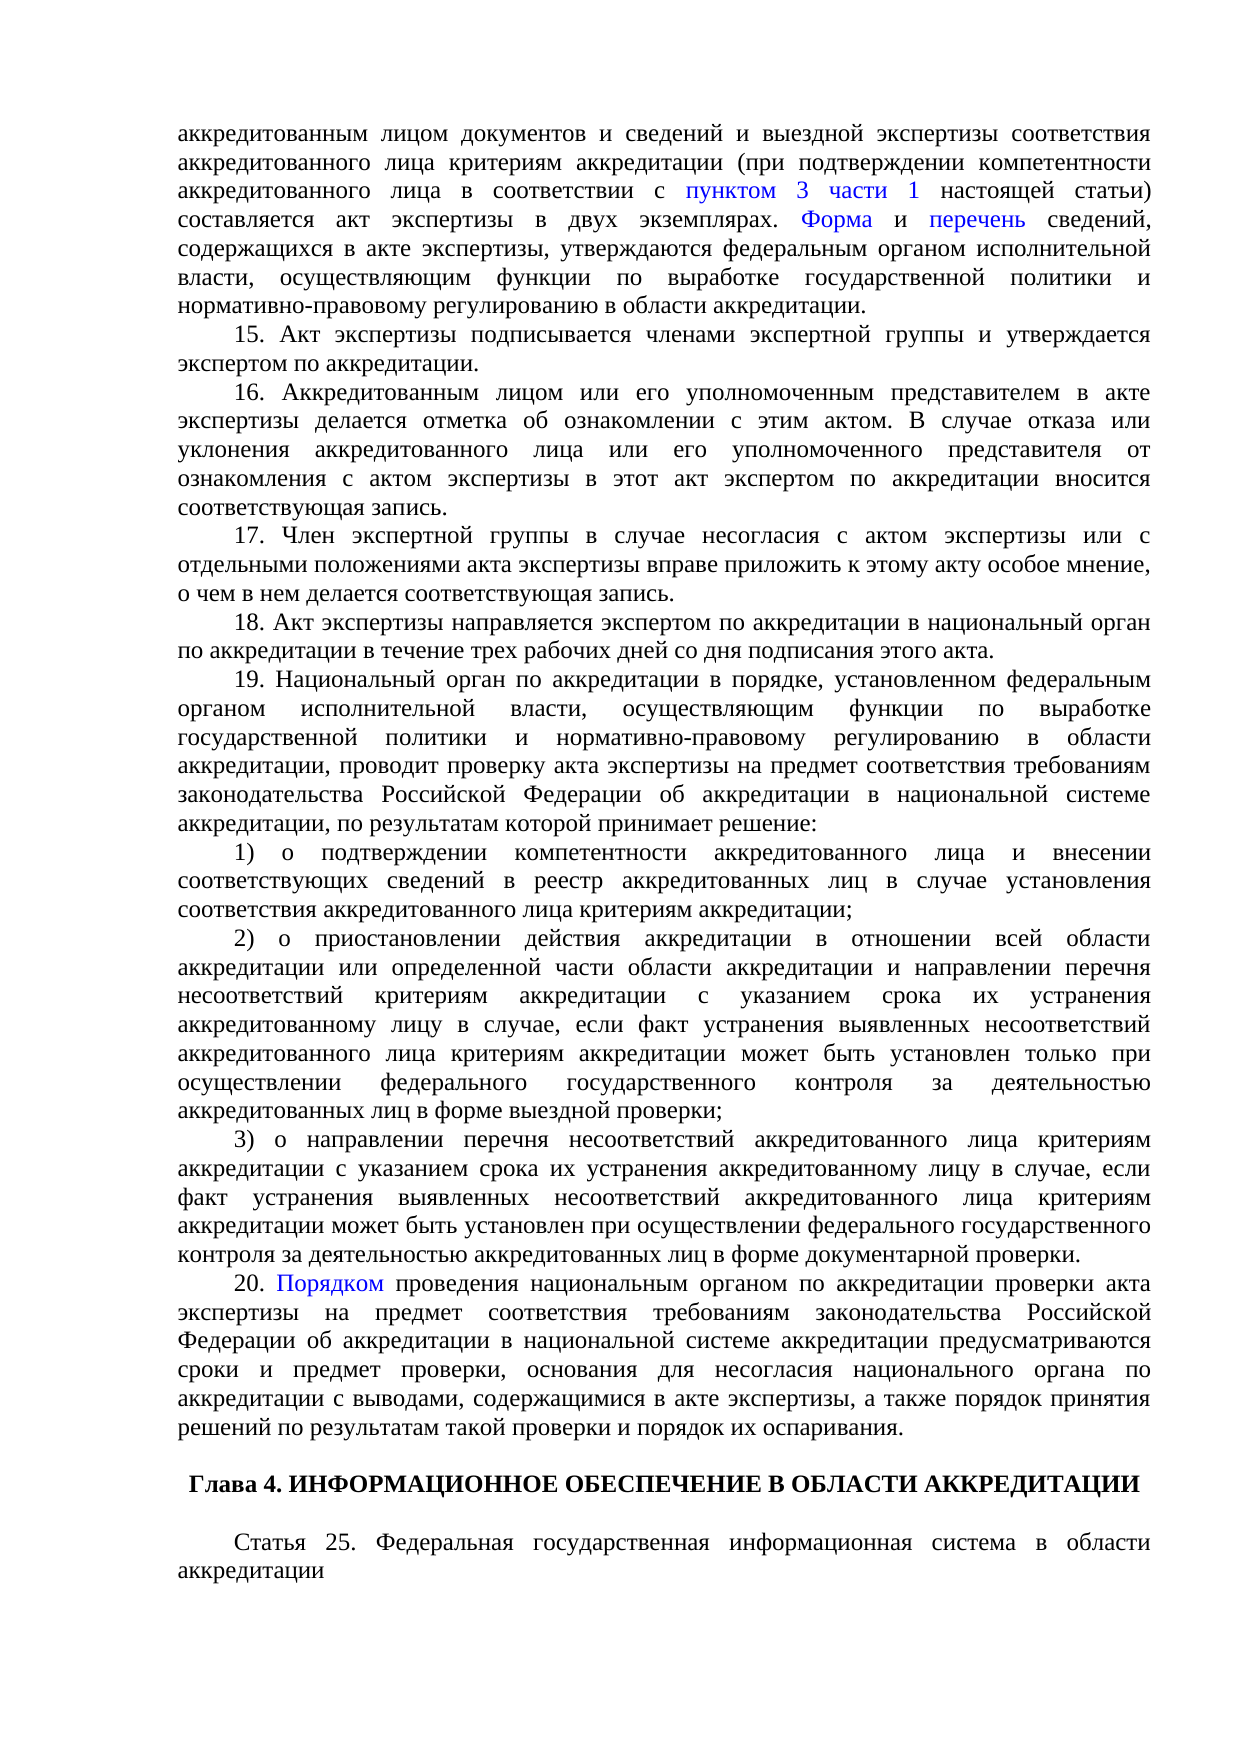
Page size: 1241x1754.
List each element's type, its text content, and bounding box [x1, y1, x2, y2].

text 17. Член экспертной группы в случае несогласия с актом экспертизы или с отдельными положениями акта экспертизы вправе приложить к этому акту особое мнение, о чем в нем делается соответствующая запись. [177, 521, 1152, 607]
text 19. Национальный орган по аккредитации в порядке, установленном федеральным органом исполнительной власти, осуществляющим функции по выработке государственной политики и нормативно-правовому регулированию в области аккредитации, проводит проверку акта экспертизы на предмет соответствия требованиям законодательства Российской Федерации об аккредитации в национальной системе аккредитации, по результатам которой принимает решение: [177, 664, 1152, 837]
text 20. Порядком проведения национальным органом по аккредитации проверки акта экспертизы на предмет соответствия требованиям законодательства Российской Федерации об аккредитации в национальной системе аккредитации предусматриваются сроки и предмет проверки, основания для несогласия национального органа по аккредитации с выводами, содержащимися в акте экспертизы, а также порядок принятия решений по результатам такой проверки и порядок их оспаривания. [177, 1268, 1152, 1441]
text 16. Аккредитованным лицом или его уполномоченным представителем в акте экспертизы делается отметка об ознакомлении с этим актом. В случае отказа или уклонения аккредитованного лица или его уполномоченного представителя от ознакомления с актом экспертизы в этот акт экспертом по аккредитации вносится соответствующая запись. [177, 377, 1152, 521]
text Статья 25. Федеральная государственная информационная система в области аккредитации [177, 1527, 1152, 1584]
text 2) о приостановлении действия аккредитации в отношении всей области аккредитации или определенной части области аккредитации и направлении перечня несоответствий критериям аккредитации с указанием срока их устранения аккредитованному лицу в случае, если факт устранения выявленных несоответствий аккредитованного лица критериям аккредитации может быть установлен только при осуществлении федерального государственного контроля за деятельностью аккредитованных лиц в форме выездной проверки; [177, 923, 1152, 1124]
text 3) о направлении перечня несоответствий аккредитованного лица критериям аккредитации с указанием срока их устранения аккредитованному лицу в случае, если факт устранения выявленных несоответствий аккредитованного лица критериям аккредитации может быть установлен при осуществлении федерального государственного контроля за деятельностью аккредитованных лиц в форме документарной проверки. [177, 1124, 1152, 1268]
text 1) о подтверждении компетентности аккредитованного лица и внесении соответствующих сведений в реестр аккредитованных лиц в случае установления соответствия аккредитованного лица критериям аккредитации; [177, 837, 1152, 923]
text 18. Акт экспертизы направляется экспертом по аккредитации в национальный орган по аккредитации в течение трех рабочих дней со дня подписания этого акта. [177, 607, 1152, 664]
text 15. Акт экспертизы подписывается членами экспертной группы и утверждается экспертом по аккредитации. [177, 319, 1152, 377]
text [177, 118, 1152, 319]
text Глава 4. ИНФОРМАЦИОННОЕ ОБЕСПЕЧЕНИЕ В ОБЛАСТИ АККРЕДИТАЦИИ [177, 1469, 1152, 1498]
